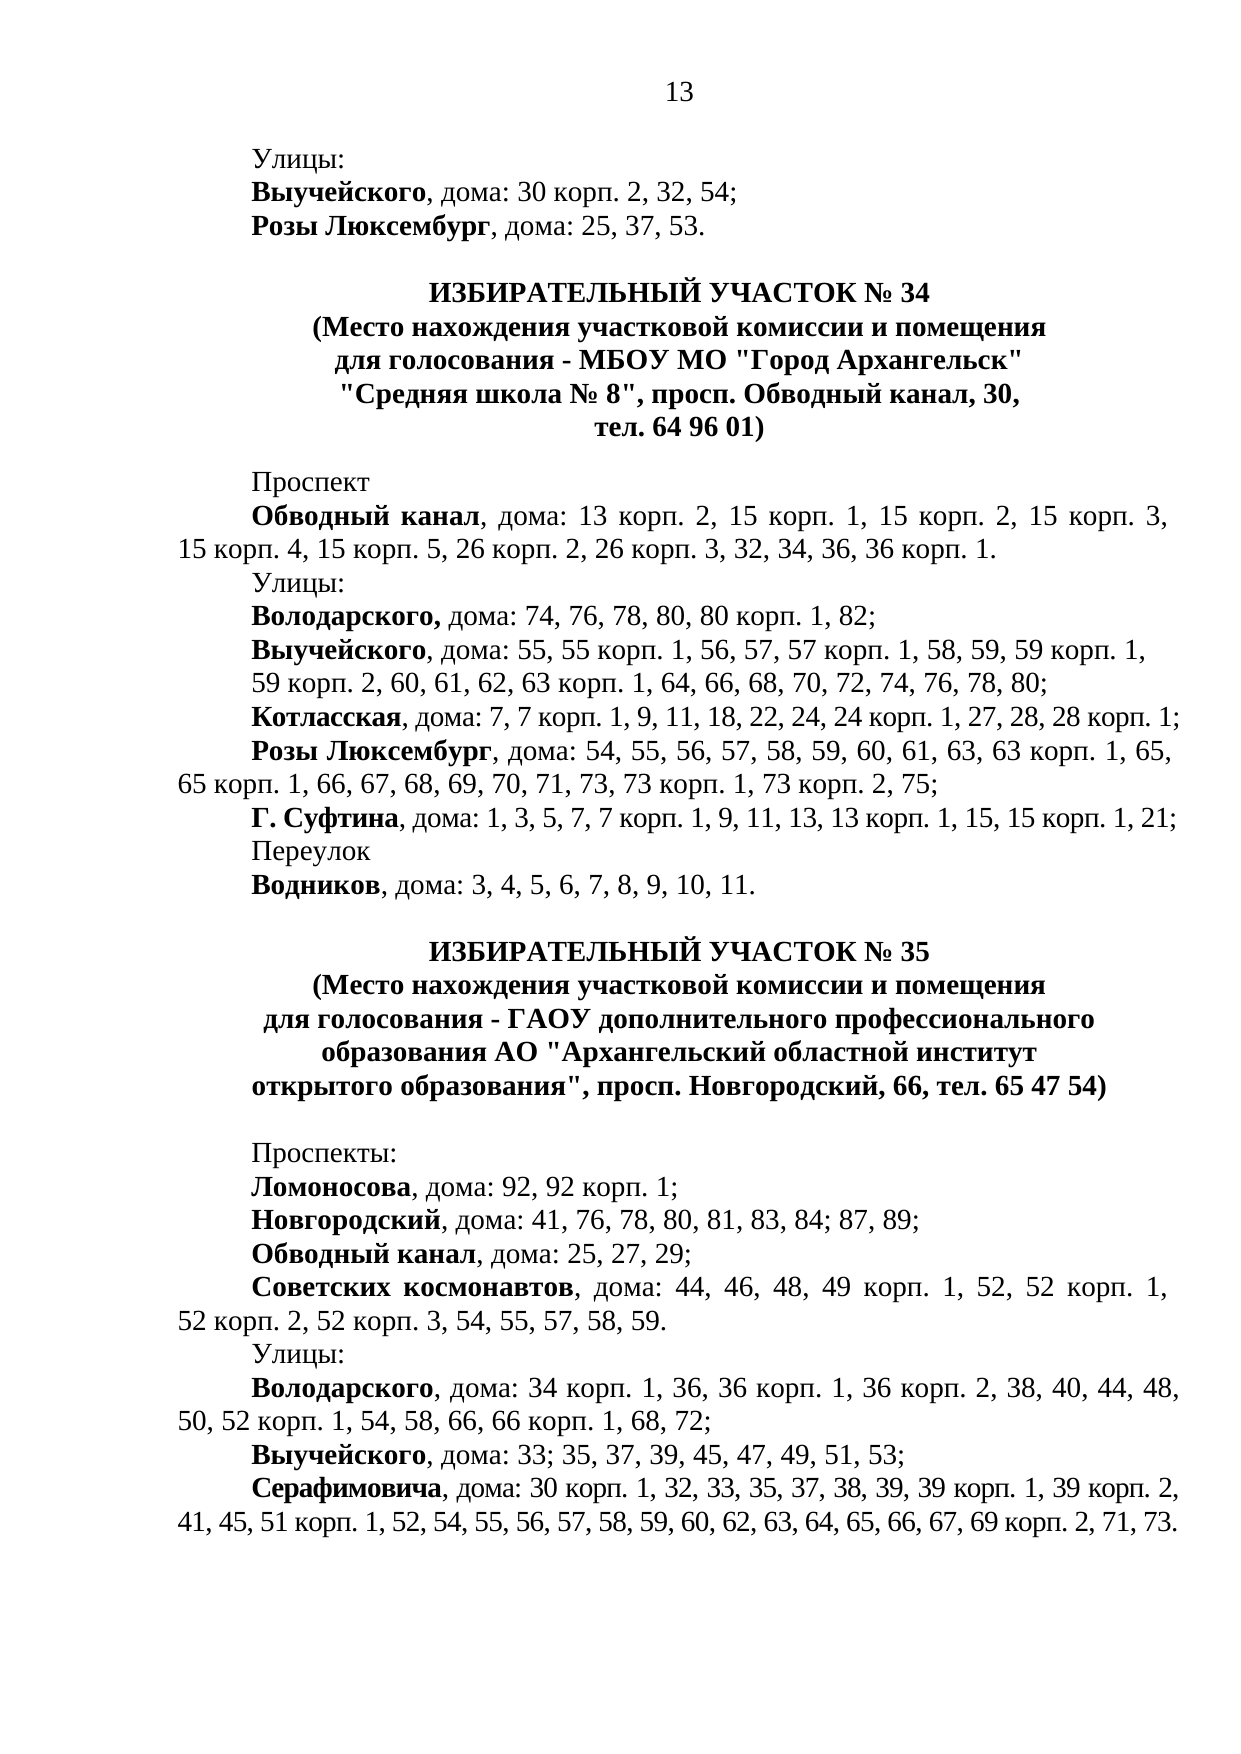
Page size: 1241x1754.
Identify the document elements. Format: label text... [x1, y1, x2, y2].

text Новгородский, дома: 41, 76, 78, 80, 81, 83, 84; 87, 89; [177, 1202, 1181, 1236]
text Розы Люксембург, дома: 54, 55, 56, 57, 58, 59, 60, 61, 63, 63 корп. 1, 65, 65 корп. 1, 66, 67, 68, 69, 70, 71, 73, 73 корп. 1, 73 корп. 2, 75; [177, 733, 1181, 800]
text Обводный канал, дома: 25, 27, 29; [177, 1236, 1181, 1269]
text Выучейского, дома: 33; 35, 37, 39, 45, 47, 49, 51, 53; [177, 1437, 1181, 1471]
text Обводный канал, дома: 13 корп. 2, 15 корп. 1, 15 корп. 2, 15 корп. 3, 15 корп. 4, 15 корп. 5, 26 корп. 2, 26 корп. 3, 32, 34, 36, 36 корп. 1. [177, 498, 1181, 565]
text Котласская, дома: 7, 7 корп. 1, 9, 11, 18, 22, 24, 24 корп. 1, 27, 28, 28 корп. 1; [177, 699, 1181, 733]
text Улицы: [177, 141, 1181, 174]
text Выучейского, дома: 55, 55 корп. 1, 56, 57, 57 корп. 1, 58, 59, 59 корп. 1, [177, 632, 1181, 666]
text Володарского, дома: 34 корп. 1, 36, 36 корп. 1, 36 корп. 2, 38, 40, 44, 48, 50, 52 корп. 1, 54, 58, 66, 66 корп. 1, 68, 72; [177, 1370, 1181, 1437]
text "Средняя школа № 8", просп. Обводный канал, 30, [177, 376, 1181, 409]
text Улицы: [177, 565, 1181, 598]
text тел. 64 96 01) [177, 409, 1181, 443]
text (Место нахождения участковой комиссии и помещения [177, 967, 1181, 1001]
text Переулок [177, 833, 1181, 867]
text Володарского, дома: 74, 76, 78, 80, 80 корп. 1, 82; [177, 598, 1181, 632]
text (Место нахождения участковой комиссии и помещения [177, 309, 1181, 342]
text открытого образования", просп. Новгородский, 66, тел. 65 47 54) [177, 1068, 1181, 1102]
text Проспекты: [177, 1135, 1181, 1169]
text ИЗБИРАТЕЛЬНЫЙ УЧАСТОК № 35 [177, 934, 1181, 967]
text Ломоносова, дома: 92, 92 корп. 1; [177, 1169, 1181, 1202]
text Советских космонавтов, дома: 44, 46, 48, 49 корп. 1, 52, 52 корп. 1, 52 корп. 2, 52 корп. 3, 54, 55, 57, 58, 59. [177, 1269, 1181, 1336]
text Г. Суфтина, дома: 1, 3, 5, 7, 7 корп. 1, 9, 11, 13, 13 корп. 1, 15, 15 корп. 1, 21; [177, 800, 1181, 833]
text Серафимовича, дома: 30 корп. 1, 32, 33, 35, 37, 38, 39, 39 корп. 1, 39 корп. 2, 41, 45, 51 корп. 1, 52, 54, 55, 56, 57, 58, 59, 60, 62, 63, 64, 65, 66, 67, 69 корп. 2, 71, 73. [177, 1471, 1181, 1538]
text ИЗБИРАТЕЛЬНЫЙ УЧАСТОК № 34 [177, 275, 1181, 309]
text Выучейского, дома: 30 корп. 2, 32, 54; [177, 174, 1181, 208]
text Розы Люксембург, дома: 25, 37, 53. [177, 208, 1181, 242]
text Водников, дома: 3, 4, 5, 6, 7, 8, 9, 10, 11. [177, 867, 1181, 900]
text Проспект [177, 464, 1181, 498]
text 59 корп. 2, 60, 61, 62, 63 корп. 1, 64, 66, 68, 70, 72, 74, 76, 78, 80; [177, 666, 1181, 699]
text для голосования - ГАОУ дополнительного профессионального образования АО "Архангельский областной институт [177, 1001, 1181, 1068]
text Улицы: [177, 1336, 1181, 1370]
text для голосования - МБОУ МО "Город Архангельск" [177, 342, 1181, 376]
